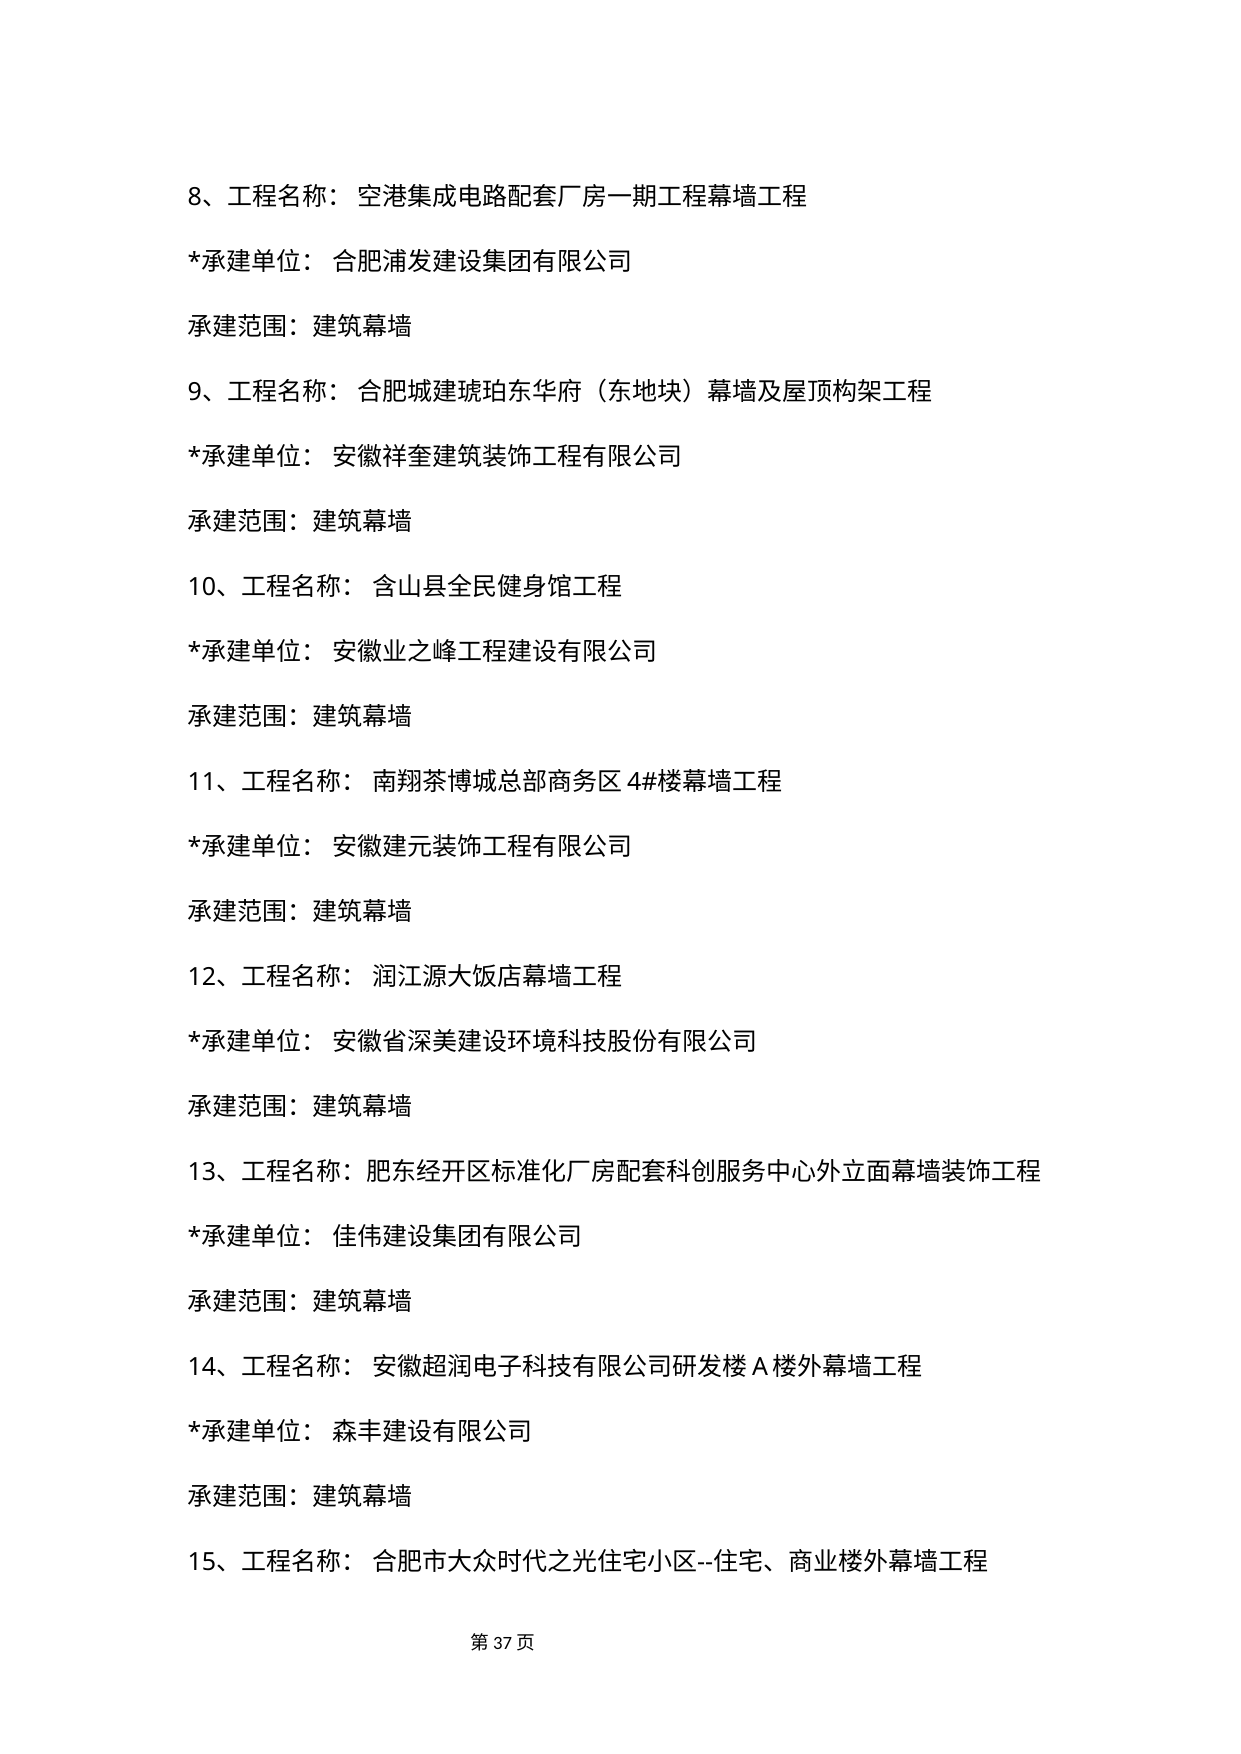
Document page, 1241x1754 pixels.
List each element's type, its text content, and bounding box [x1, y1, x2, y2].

text 承建范围：建筑幕墙 [187, 292, 1053, 357]
text 12、工程名称： 润江源大饭店幕墙工程 [187, 942, 1053, 1007]
text 10、工程名称： 含山县全民健身馆工程 [187, 552, 1053, 617]
text 承建范围：建筑幕墙 [187, 487, 1053, 552]
text *承建单位： 森丰建设有限公司 [187, 1397, 1053, 1462]
text 13、工程名称：肥东经开区标准化厂房配套科创服务中心外立面幕墙装饰工程 [187, 1137, 1053, 1202]
text *承建单位： 佳伟建设集团有限公司 [187, 1202, 1053, 1267]
text 15、工程名称： 合肥市大众时代之光住宅小区--住宅、商业楼外幕墙工程 [187, 1527, 1053, 1592]
text *承建单位： 安徽省深美建设环境科技股份有限公司 [187, 1007, 1053, 1072]
text 承建范围：建筑幕墙 [187, 682, 1053, 747]
text 11、工程名称： 南翔茶博城总部商务区4#楼幕墙工程 [187, 747, 1053, 812]
text 承建范围：建筑幕墙 [187, 1462, 1053, 1527]
text 9、工程名称： 合肥城建琥珀东华府（东地块）幕墙及屋顶构架工程 [187, 357, 1053, 422]
text *承建单位： 合肥浦发建设集团有限公司 [187, 227, 1053, 292]
text *承建单位： 安徽建元装饰工程有限公司 [187, 812, 1053, 877]
text 承建范围：建筑幕墙 [187, 1072, 1053, 1137]
text 承建范围：建筑幕墙 [187, 877, 1053, 942]
text *承建单位： 安徽业之峰工程建设有限公司 [187, 617, 1053, 682]
text 14、工程名称： 安徽超润电子科技有限公司研发楼A楼外幕墙工程 [187, 1332, 1053, 1397]
text *承建单位： 安徽祥奎建筑装饰工程有限公司 [187, 422, 1053, 487]
text 8、工程名称： 空港集成电路配套厂房一期工程幕墙工程 [187, 162, 1053, 227]
text 承建范围：建筑幕墙 [187, 1267, 1053, 1332]
